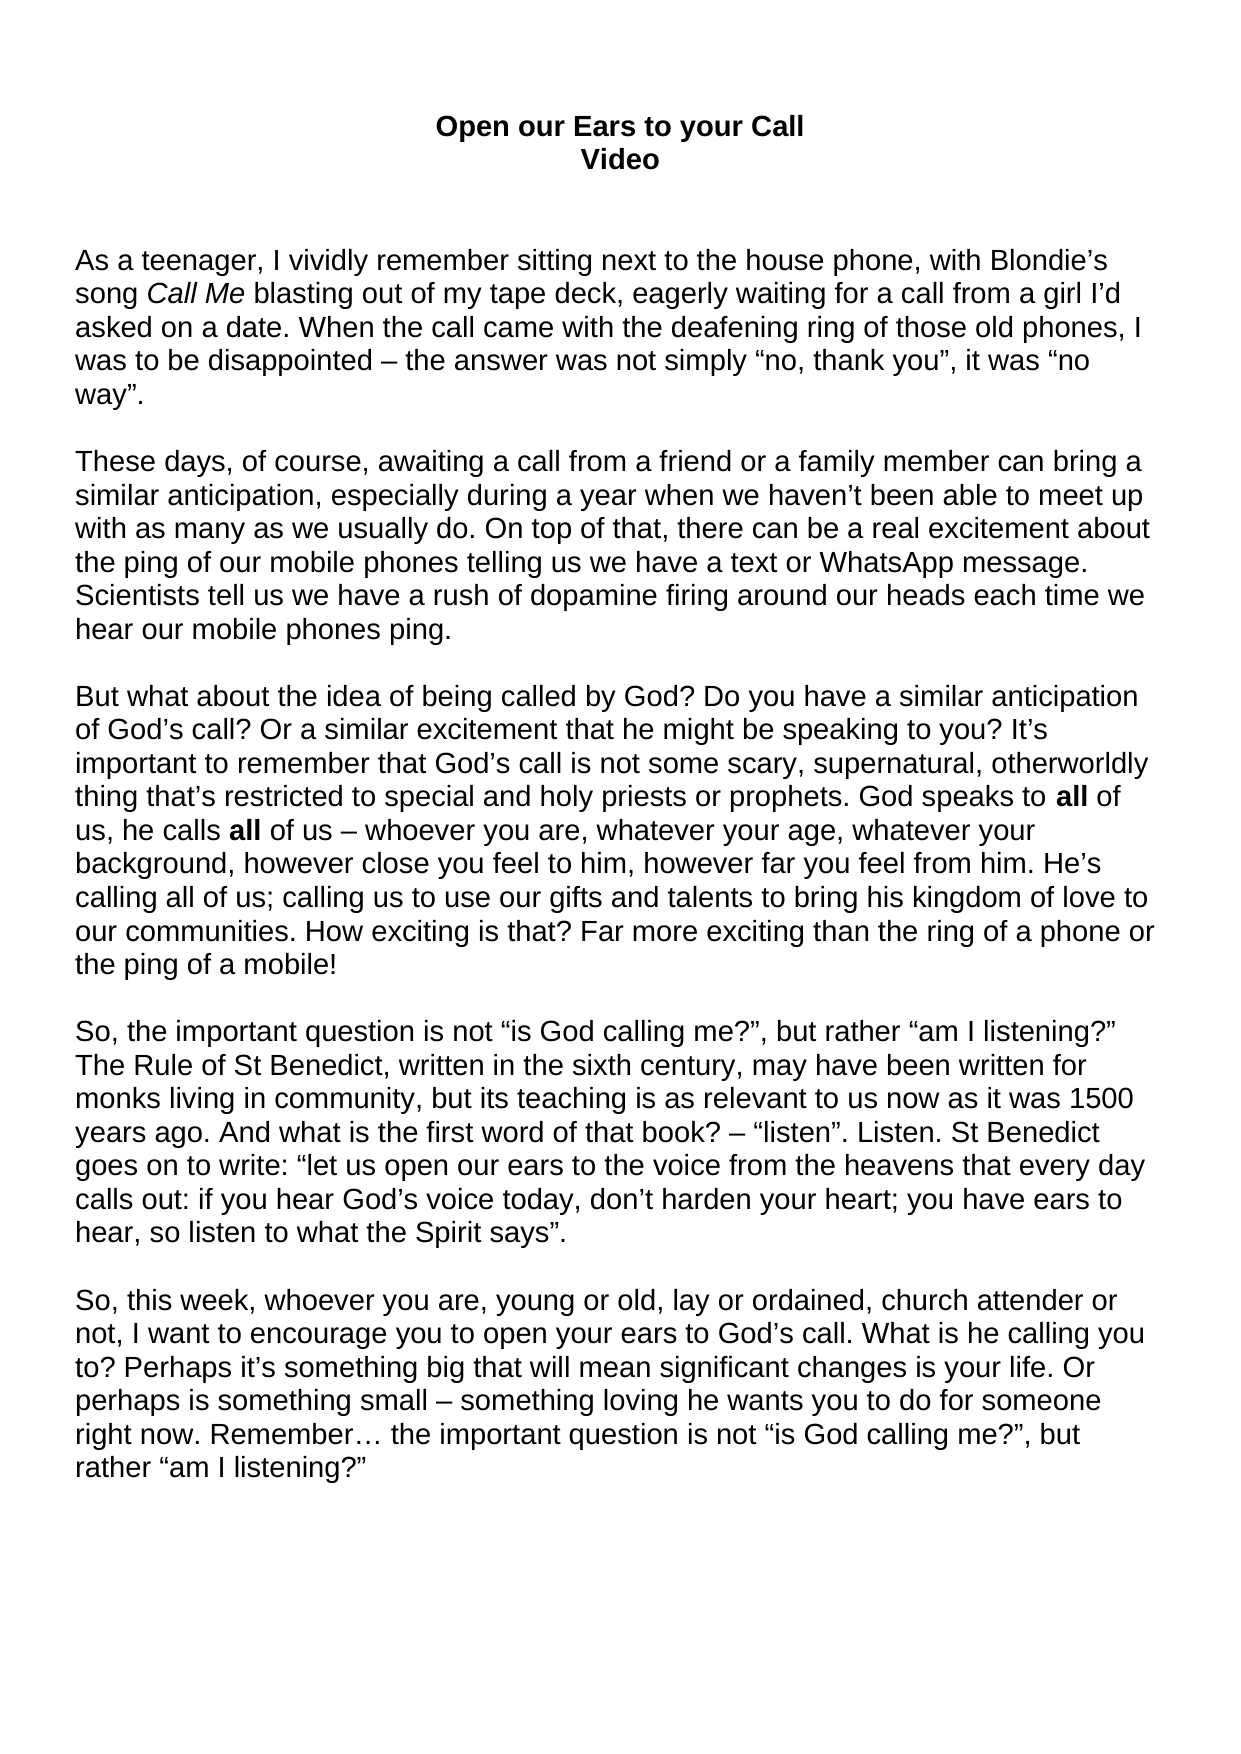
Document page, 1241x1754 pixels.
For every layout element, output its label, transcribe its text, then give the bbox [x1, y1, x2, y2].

text But what about the idea of being called by God? Do you have a similar anticipation of God’s call? Or a similar excitement that he might be speaking to you? It’s important to remember that God’s call is not some scary, supernatural, otherworldly thing that’s restricted to special and holy priests or prophets. God speaks to all of us, he calls all of us – whoever you are, whatever your age, whatever your background, however close you feel to him, however far you feel from him. He’s calling all of us; calling us to use our gifts and talents to bring his kingdom of love to our communities. How exciting is that? Far more exciting than the ring of a phone or the ping of a mobile! [75, 679, 1165, 981]
text Video [75, 142, 1165, 176]
text So, the important question is not “is God calling me?”, but rather “am I listening?” The Rule of St Benedict, written in the sixth century, may have been written for monks living in community, but its teaching is as relevant to us now as it was 1500 years ago. And what is the first word of that book? – “listen”. Listen. St Benedict goes on to write: “let us open our ears to the voice from the heavens that every day calls out: if you hear God’s voice today, don’t harden your heart; you have ears to hear, so listen to what the Spirit says”. [75, 1014, 1165, 1249]
text These days, of course, awaiting a call from a friend or a family member can bring a similar anticipation, especially during a year when we haven’t been able to meet up with as many as we usually do. On top of that, there can be a real excitement about the ping of our mobile phones telling us we have a text or WhatsApp message. Scientists tell us we have a rush of dopamine firing around our heads each time we hear our mobile phones ping. [75, 444, 1165, 645]
text So, this week, whoever you are, young or old, lay or ordained, church attender or not, I want to encourage you to open your ears to God’s call. What is he calling you to? Perhaps it’s something big that will mean significant changes is your life. Or perhaps is something small – something loving he wants you to do for someone right now. Remember… the important question is not “is God calling me?”, but rather “am I listening?” [75, 1282, 1165, 1484]
text As a teenager, I vividly remember sitting next to the house phone, with Blondie’s song Call Me blasting out of my tape deck, eagerly waiting for a call from a girl I’d asked on a date. When the call came with the deafening ring of those old phones, I was to be disappointed – the answer was not simply “no, thank you”, it was “no way”. [75, 243, 1165, 410]
text Open our Ears to your Call [75, 108, 1165, 142]
